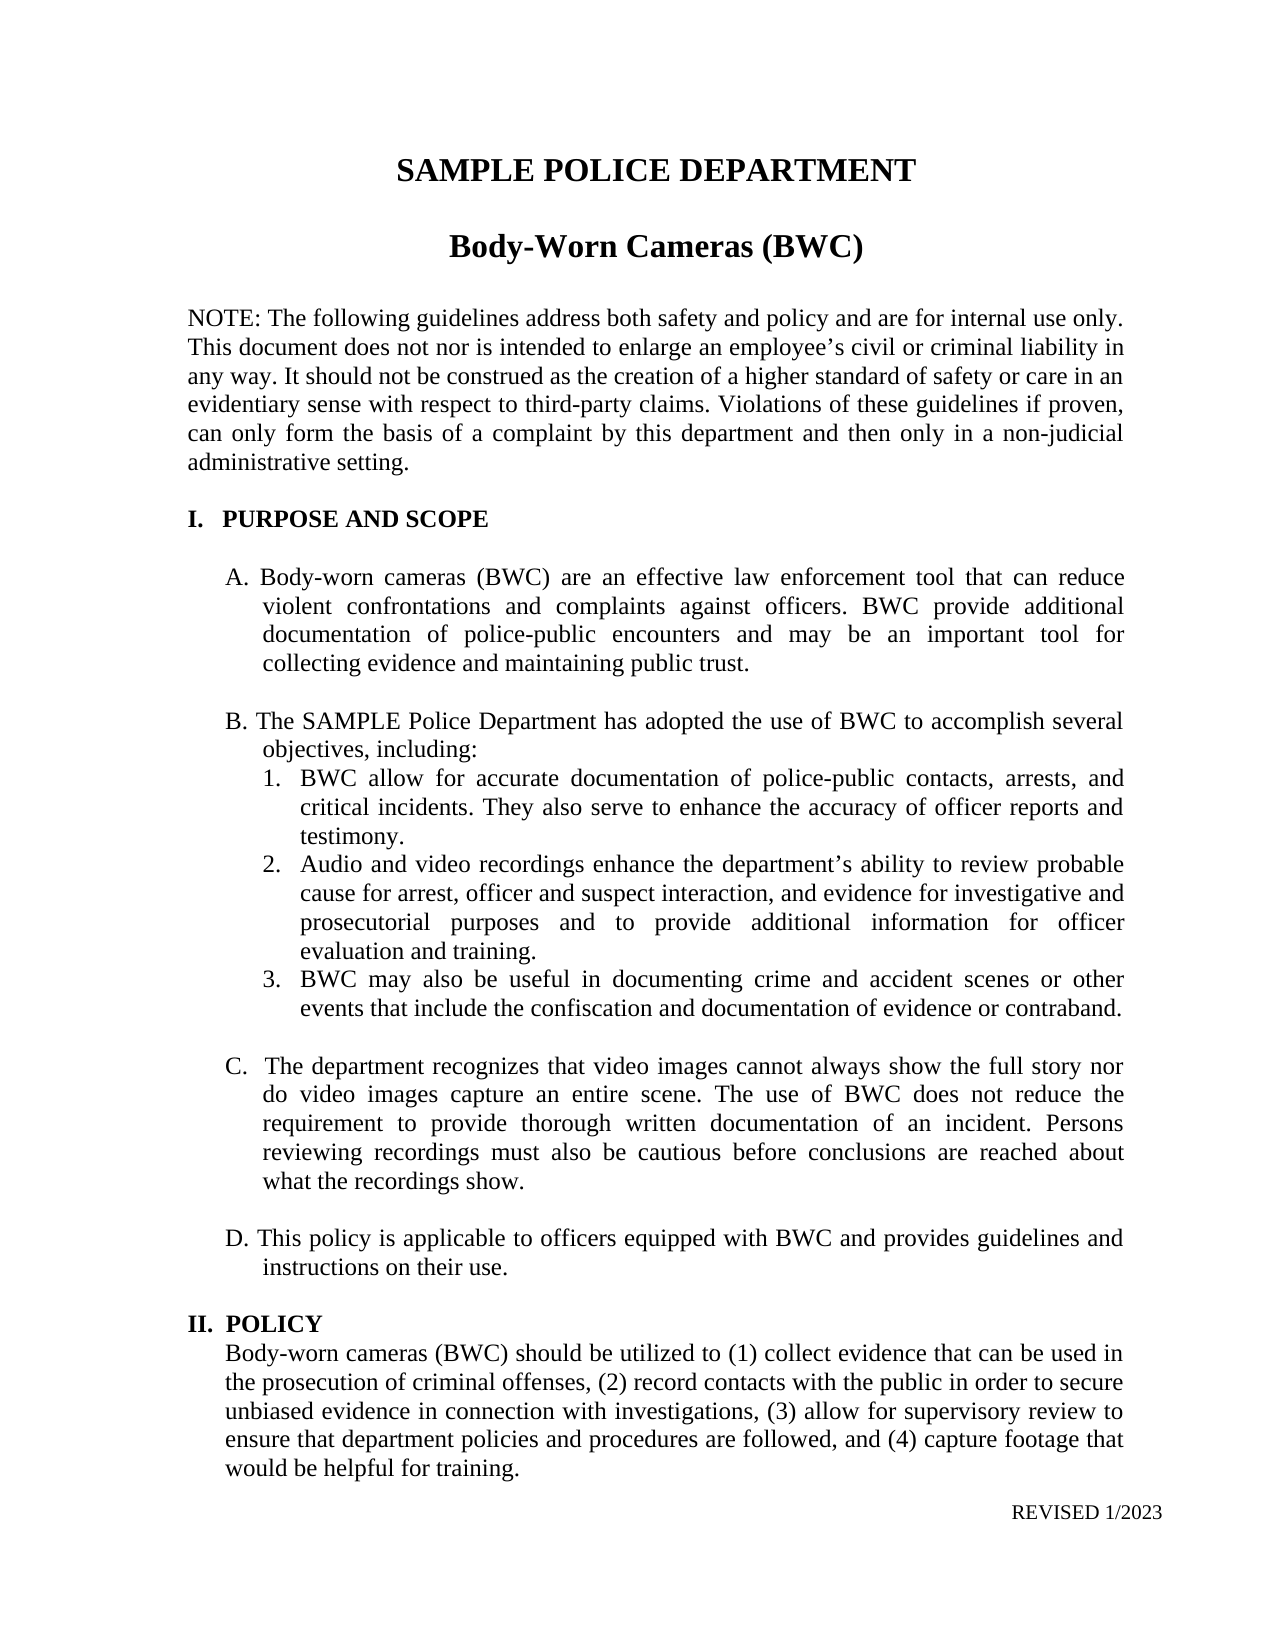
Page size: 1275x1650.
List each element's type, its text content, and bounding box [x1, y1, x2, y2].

text Body-worn cameras (BWC) should be utilized to (1) collect evidence that can be used in the prosecution of criminal offenses, (2) record contacts with the public in order to secure unbiased evidence in connection with investigations, (3) allow for supervisory review to ensure that department policies and procedures are followed, and (4) capture footage that would be helpful for training. [225, 1338, 1125, 1482]
text II. POLICY [187, 1309, 1125, 1338]
text SAMPLE POLICE DEPARTMENT [187, 150, 1125, 188]
list BWC allow for accurate documentation of police-public contacts, arrests, and critical incidents. They also serve to enhance the accuracy of officer reports and testimony. [262, 763, 1125, 849]
list Audio and video recordings enhance the department’s ability to review probable cause for arrest, officer and suspect interaction, and evidence for investigative and prosecutorial purposes and to provide additional information for officer evaluation and training. [262, 849, 1125, 964]
text NOTE: The following guidelines address both safety and policy and are for internal use only. This document does not nor is intended to enlarge an employee’s civil or criminal liability in any way. It should not be construed as the creation of a higher standard of safety or care in an evidentiary sense with respect to third-party claims. Violations of these guidelines if proven, can only form the basis of a complaint by this department and then only in a non-judicial administrative setting. [187, 303, 1125, 476]
list BWC may also be useful in documenting crime and accident scenes or other events that include the confiscation and documentation of evidence or contraband. [262, 964, 1125, 1022]
text D. This policy is applicable to officers equipped with BWC and provides guidelines and instructions on their use. [225, 1223, 1125, 1281]
text A. Body-worn cameras (BWC) are an effective law enforcement tool that can reduce violent confrontations and complaints against officers. BWC provide additional documentation of police-public encounters and may be an important tool for collecting evidence and maintaining public trust. [225, 562, 1125, 677]
text C. The department recognizes that video images cannot always show the full story nor do video images capture an entire scene. The use of BWC does not reduce the requirement to provide thorough written documentation of an incident. Persons reviewing recordings must also be cautious before conclusions are reached about what the recordings show. [225, 1051, 1125, 1194]
text I. PURPOSE AND SCOPE [187, 504, 1125, 533]
text B. The SAMPLE Police Department has adopted the use of BWC to accomplish several objectives, including: [225, 706, 1125, 763]
text Body-Worn Cameras (BWC) [187, 227, 1125, 265]
